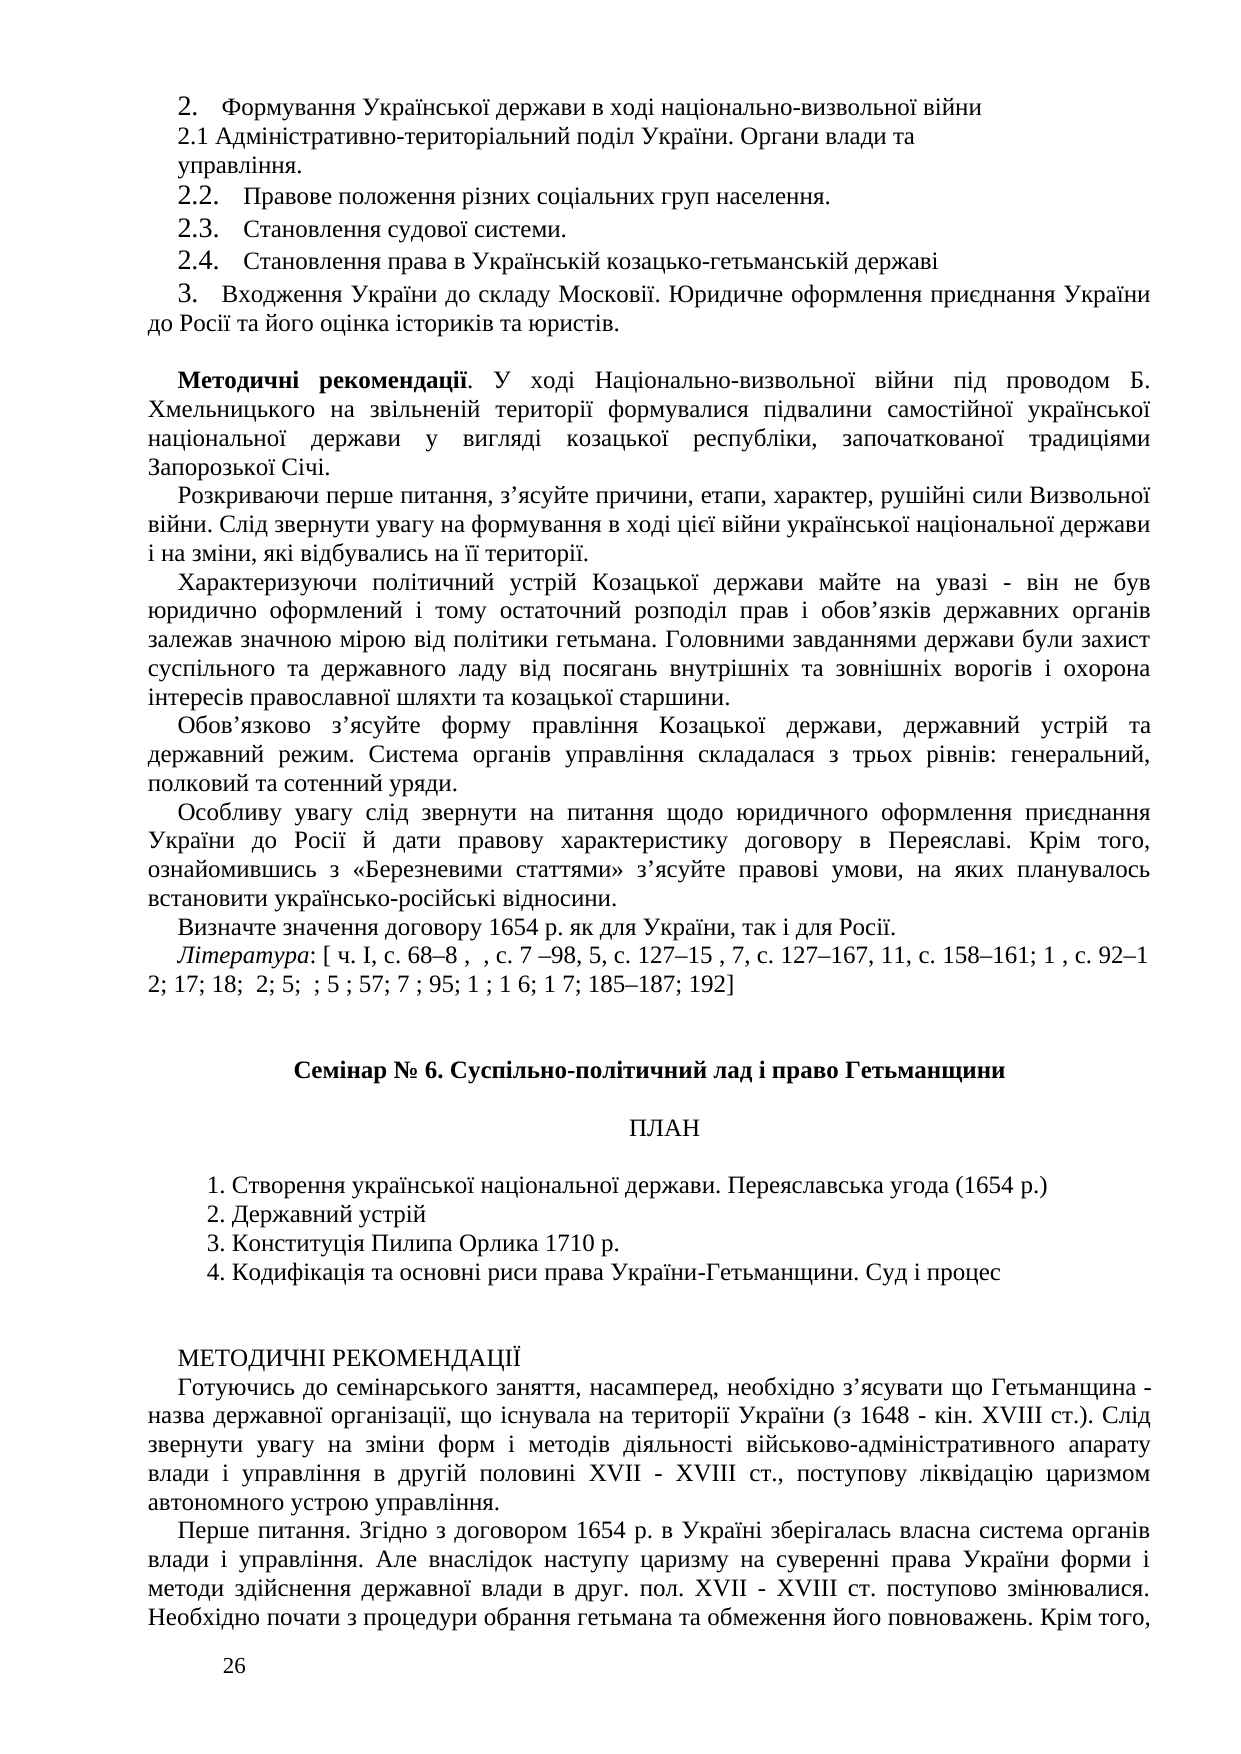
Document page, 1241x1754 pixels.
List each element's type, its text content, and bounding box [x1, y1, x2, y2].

text Характеризуючи політичний устрій Козацької держави майте на увазі - він не був юридично оформлений і тому остаточний розподіл прав і обов’язків державних органів залежав значною мірою від політики гетьмана. Головними завданнями держави були захист суспільного та державного ладу від посягань внутрішніх та зовнішніх ворогів і охорона інтересів православної шляхти та козацької старшини. [148, 567, 1152, 711]
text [148, 1516, 1152, 1631]
list Формування Української держави в ході національно-визвольної війни [148, 88, 1152, 121]
list Становлення судової системи. [148, 211, 1152, 243]
text ПЛАН [148, 1113, 1152, 1142]
text Розкриваючи перше питання, з’ясуйте причини, етапи, характер, рушійні сили Визвольної війни. Слід звернути увагу на формування в ході цієї війни української національної держави і на зміни, які відбувались на її території. [148, 481, 1152, 567]
subtitle Семінар № 6. Суспільно-політичний лад і право Гетьманщини [148, 1056, 1152, 1084]
text 3. Конституція Пилипа Орлика 1710 р. [148, 1228, 1152, 1257]
list Становлення права в Українській козацько-гетьманській державі [148, 243, 1152, 276]
text 1. Створення української національної держави. Переяславська угода (1654 р.) [148, 1171, 1152, 1199]
list Входження України до складу Московії. Юридичне оформлення приєднання України до Росії та його оцінка істориків та юристів. [148, 276, 1152, 337]
list Правове положення різних соціальних груп населення. [148, 178, 1152, 211]
text МЕТОДИЧНІ РЕКОМЕНДАЦІЇ [148, 1343, 1152, 1372]
text Обов’язково з’ясуйте форму правління Козацької держави, державний устрій та державний режим. Система органів управління складалася з трьох рівнів: генеральний, полковий та сотенний уряди. [148, 711, 1152, 797]
text 2. Державний устрій [148, 1199, 1152, 1228]
text Методичні рекомендації. У ході Національно-визвольної війни під проводом Б. Хмельницького на звільненій території формувалися підвалини самостійної української національної держави у вигляді козацької республіки, започаткованої традиціями Запорозької Січі. [148, 366, 1152, 481]
text управління. [148, 150, 1152, 178]
text Література: [ ч. I, с. 68–8 , , с. 7 –98, 5, с. 127–15 , 7, с. 127–167, 11, с. 158–161; 1 , с. 92–1 2; 17; 18; 2; 5; ; 5 ; 57; 7 ; 95; 1 ; 1 6; 1 7; 185–187; 192] [148, 941, 1152, 998]
text Особливу увагу слід звернути на питання щодо юридичного оформлення приєднання України до Росії й дати правову характеристику договору в Переяславі. Крім того, ознайомившись з «Березневими статтями» з’ясуйте правові умови, на яких планувалось встановити українсько-російські відносини. [148, 797, 1152, 912]
text Готуючись до семінарського заняття, насамперед, необхідно з’ясувати що Гетьманщина - назва державної організації, що існувала на території України (з 1648 - кін. ХVІІІ ст.). Слід звернути увагу на зміни форм і методів діяльності військово-адміністративного апарату влади і управління в другій половині XVII - XVIII ст., поступову ліквідацію царизмом автономного устрою управління. [148, 1372, 1152, 1516]
text 4. Кодифікація та основні риси права України-Гетьманщини. Суд і процес [148, 1257, 1152, 1286]
text Визначте значення договору 1654 р. як для України, так і для Росії. [148, 912, 1152, 941]
text 2.1 Адміністративно-територіальний поділ України. Органи влади та [148, 121, 1152, 150]
